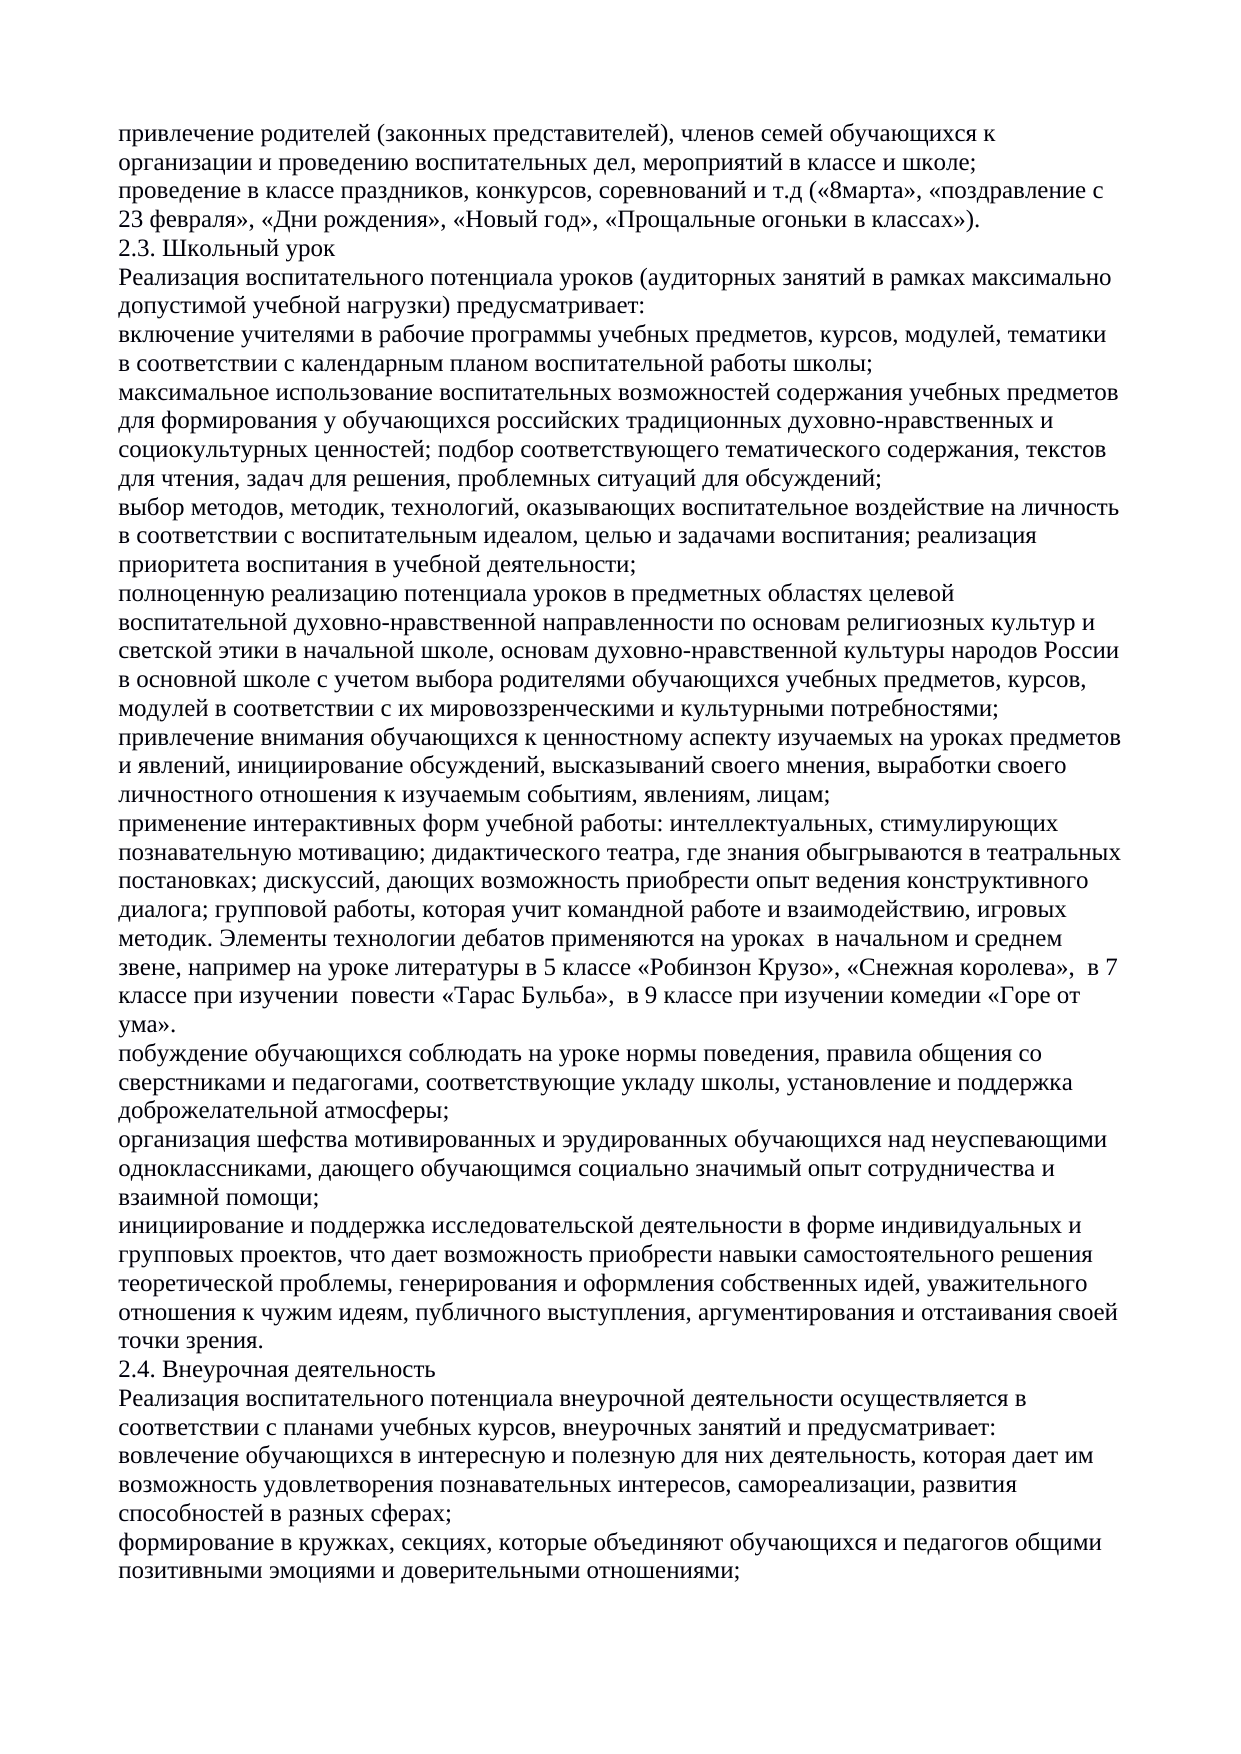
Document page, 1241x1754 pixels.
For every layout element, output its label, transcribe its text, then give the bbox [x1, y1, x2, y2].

text формирование в кружках, секциях, которые объединяют обучающихся и педагогов общими позитивными эмоциями и доверительными отношениями; [118, 1527, 1122, 1584]
text проведение в классе праздников, конкурсов, соревнований и т.д («8марта», «поздравление с 23 февраля», «Дни рождения», «Новый год», «Прощальные огоньки в классах»). [118, 176, 1122, 233]
text привлечение родителей (законных представителей), членов семей обучающихся к организации и проведению воспитательных дел, мероприятий в классе и школе; [118, 118, 1122, 176]
text Реализация воспитательного потенциала внеурочной деятельности осуществляется в соответствии с планами учебных курсов, внеурочных занятий и предусматривает: [118, 1383, 1122, 1441]
text Реализация воспитательного потенциала уроков (аудиторных занятий в рамках максимально допустимой учебной нагрузки) предусматривает: [118, 262, 1122, 319]
text включение учителями в рабочие программы учебных предметов, курсов, модулей, тематики в соответствии с календарным планом воспитательной работы школы; [118, 319, 1122, 377]
text применение интерактивных форм учебной работы: интеллектуальных, стимулирующих познавательную мотивацию; дидактического театра, где знания обыгрываются в театральных постановках; дискуссий, дающих возможность приобрести опыт ведения конструктивного диалога; групповой работы, которая учит командной работе и взаимодействию, игровых методик. Элементы технологии дебатов применяются на уроках в начальном и среднем звене, например на уроке литературы в 5 классе «Робинзон Крузо», «Снежная королева», в 7 классе при изучении повести «Тарас Бульба», в 9 классе при изучении комедии «Горе от ума». [118, 808, 1122, 1038]
text максимальное использование воспитательных возможностей содержания учебных предметов для формирования у обучающихся российских традиционных духовно-нравственных и социокультурных ценностей; подбор соответствующего тематического содержания, текстов для чтения, задач для решения, проблемных ситуаций для обсуждений; [118, 377, 1122, 492]
text привлечение внимания обучающихся к ценностному аспекту изучаемых на уроках предметов и явлений, инициирование обсуждений, высказываний своего мнения, выработки своего личностного отношения к изучаемым событиям, явлениям, лицам; [118, 722, 1122, 808]
text вовлечение обучающихся в интересную и полезную для них деятельность, которая дает им возможность удовлетворения познавательных интересов, самореализации, развития способностей в разных сферах; [118, 1441, 1122, 1527]
text побуждение обучающихся соблюдать на уроке нормы поведения, правила общения со сверстниками и педагогами, соответствующие укладу школы, установление и поддержка доброжелательной атмосферы; [118, 1038, 1122, 1124]
text организация шефства мотивированных и эрудированных обучающихся над неуспевающими одноклассниками, дающего обучающимся социально значимый опыт сотрудничества и взаимной помощи; [118, 1124, 1122, 1211]
text выбор методов, методик, технологий, оказывающих воспитательное воздействие на личность в соответствии с воспитательным идеалом, целью и задачами воспитания; реализация приоритета воспитания в учебной деятельности; [118, 492, 1122, 578]
text инициирование и поддержка исследовательской деятельности в форме индивидуальных и групповых проектов, что дает возможность приобрести навыки самостоятельного решения теоретической проблемы, генерирования и оформления собственных идей, уважительного отношения к чужим идеям, публичного выступления, аргументирования и отстаивания своей точки зрения. [118, 1211, 1122, 1354]
text 2.3. Школьный урок [118, 233, 1122, 262]
text полноценную реализацию потенциала уроков в предметных областях целевой воспитательной духовно-нравственной направленности по основам религиозных культур и светской этики в начальной школе, основам духовно-нравственной культуры народов России в основной школе с учетом выбора родителями обучающихся учебных предметов, курсов, модулей в соответствии с их мировоззренческими и культурными потребностями; [118, 578, 1122, 722]
text 2.4. Внеурочная деятельность [118, 1354, 1122, 1383]
